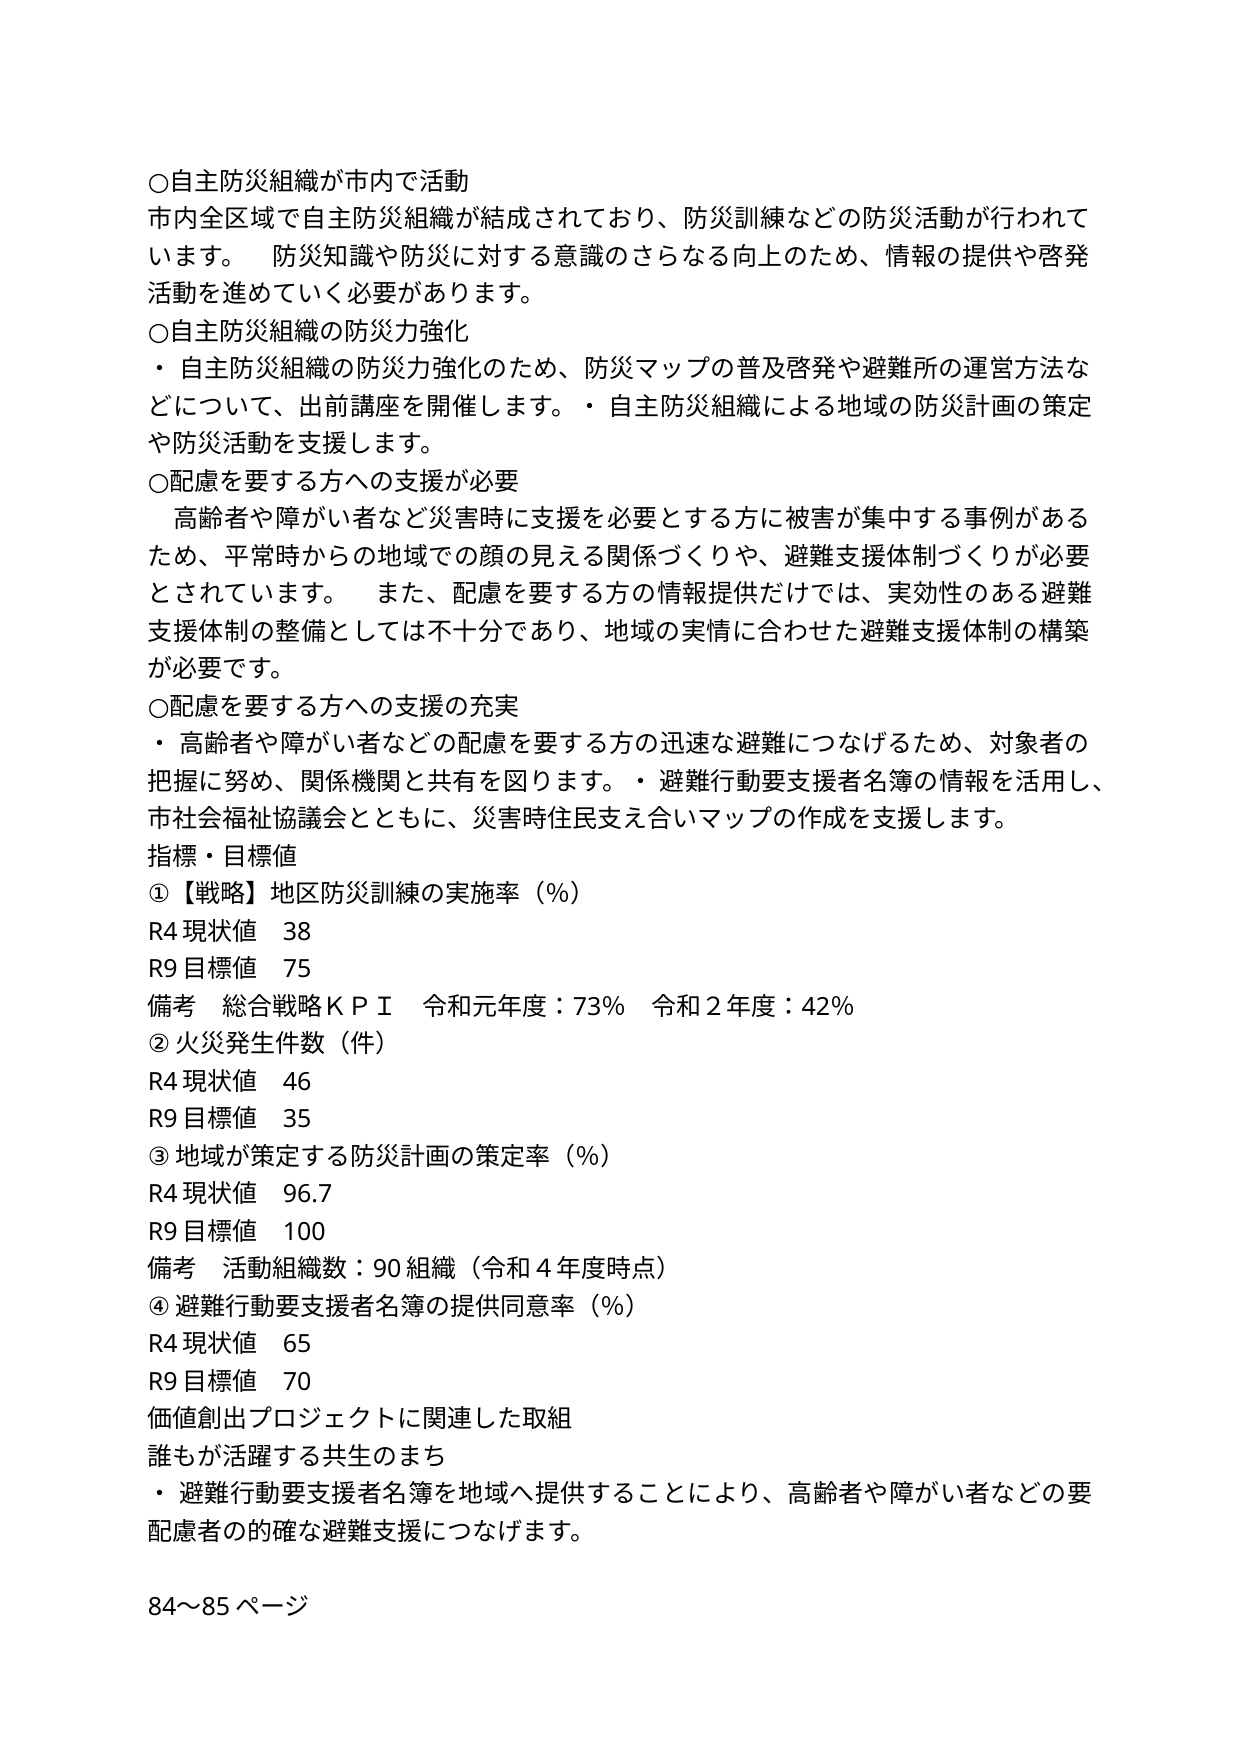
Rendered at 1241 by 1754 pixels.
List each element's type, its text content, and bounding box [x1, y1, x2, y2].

text ・ 高齢者や障がい者などの配慮を要する方の迅速な避難につなげるため、対象者の把握に努め、関係機関と共有を図ります。・ 避難行動要支援者名簿の情報を活用し、市社会福祉協議会とともに、災害時住民支え合いマップの作成を支援します。 [148, 723, 1092, 836]
text 備考 活動組織数：90組織（令和４年度時点） [148, 1248, 1092, 1286]
text ②火災発生件数（件） [148, 1023, 1092, 1061]
text ○配慮を要する方への支援の充実 [148, 686, 1092, 723]
text R9目標値 100 [148, 1211, 1092, 1248]
text R9目標値 70 [148, 1361, 1092, 1398]
text ③地域が策定する防災計画の策定率（％） [148, 1136, 1092, 1173]
text 高齢者や障がい者など災害時に支援を必要とする方に被害が集中する事例があるため、平常時からの地域での顔の見える関係づくりや、避難支援体制づくりが必要とされています。 また、配慮を要する方の情報提供だけでは、実効性のある避難支援体制の整備としては不十分であり、地域の実情に合わせた避難支援体制の構築が必要です。 [148, 498, 1092, 686]
text R9目標値 75 [148, 948, 1092, 986]
text R4現状値 46 [148, 1061, 1092, 1098]
text 市内全区域で自主防災組織が結成されており、防災訓練などの防災活動が行われています。 防災知識や防災に対する意識のさらなる向上のため、情報の提供や啓発活動を進めていく必要があります。 [148, 198, 1092, 311]
text R4現状値 96.7 [148, 1173, 1092, 1211]
text 誰もが活躍する共生のまち [148, 1436, 1092, 1473]
text R9目標値 35 [148, 1098, 1092, 1136]
text ・ 自主防災組織の防災力強化のため、防災マップの普及啓発や避難所の運営方法などについて、出前講座を開催します。・ 自主防災組織による地域の防災計画の策定や防災活動を支援します。 [148, 348, 1092, 461]
text 備考 総合戦略ＫＰＩ 令和元年度：73％ 令和２年度：42％ [148, 986, 1092, 1023]
text ④避難行動要支援者名簿の提供同意率（％） [148, 1286, 1092, 1323]
text 指標・目標値 [148, 836, 1092, 873]
text 価値創出プロジェクトに関連した取組 [148, 1398, 1092, 1436]
text 84～85ページ [148, 1586, 1092, 1623]
text ・ 避難行動要支援者名簿を地域へ提供することにより、高齢者や障がい者などの要配慮者の的確な避難支援につなげます。 [148, 1473, 1092, 1548]
text ○自主防災組織が市内で活動 [148, 161, 1092, 198]
text ○自主防災組織の防災力強化 [148, 311, 1092, 348]
text ○配慮を要する方への支援が必要 [148, 461, 1092, 498]
text R4現状値 65 [148, 1323, 1092, 1361]
text ①【戦略】地区防災訓練の実施率（％） [148, 873, 1092, 911]
text R4現状値 38 [148, 911, 1092, 948]
